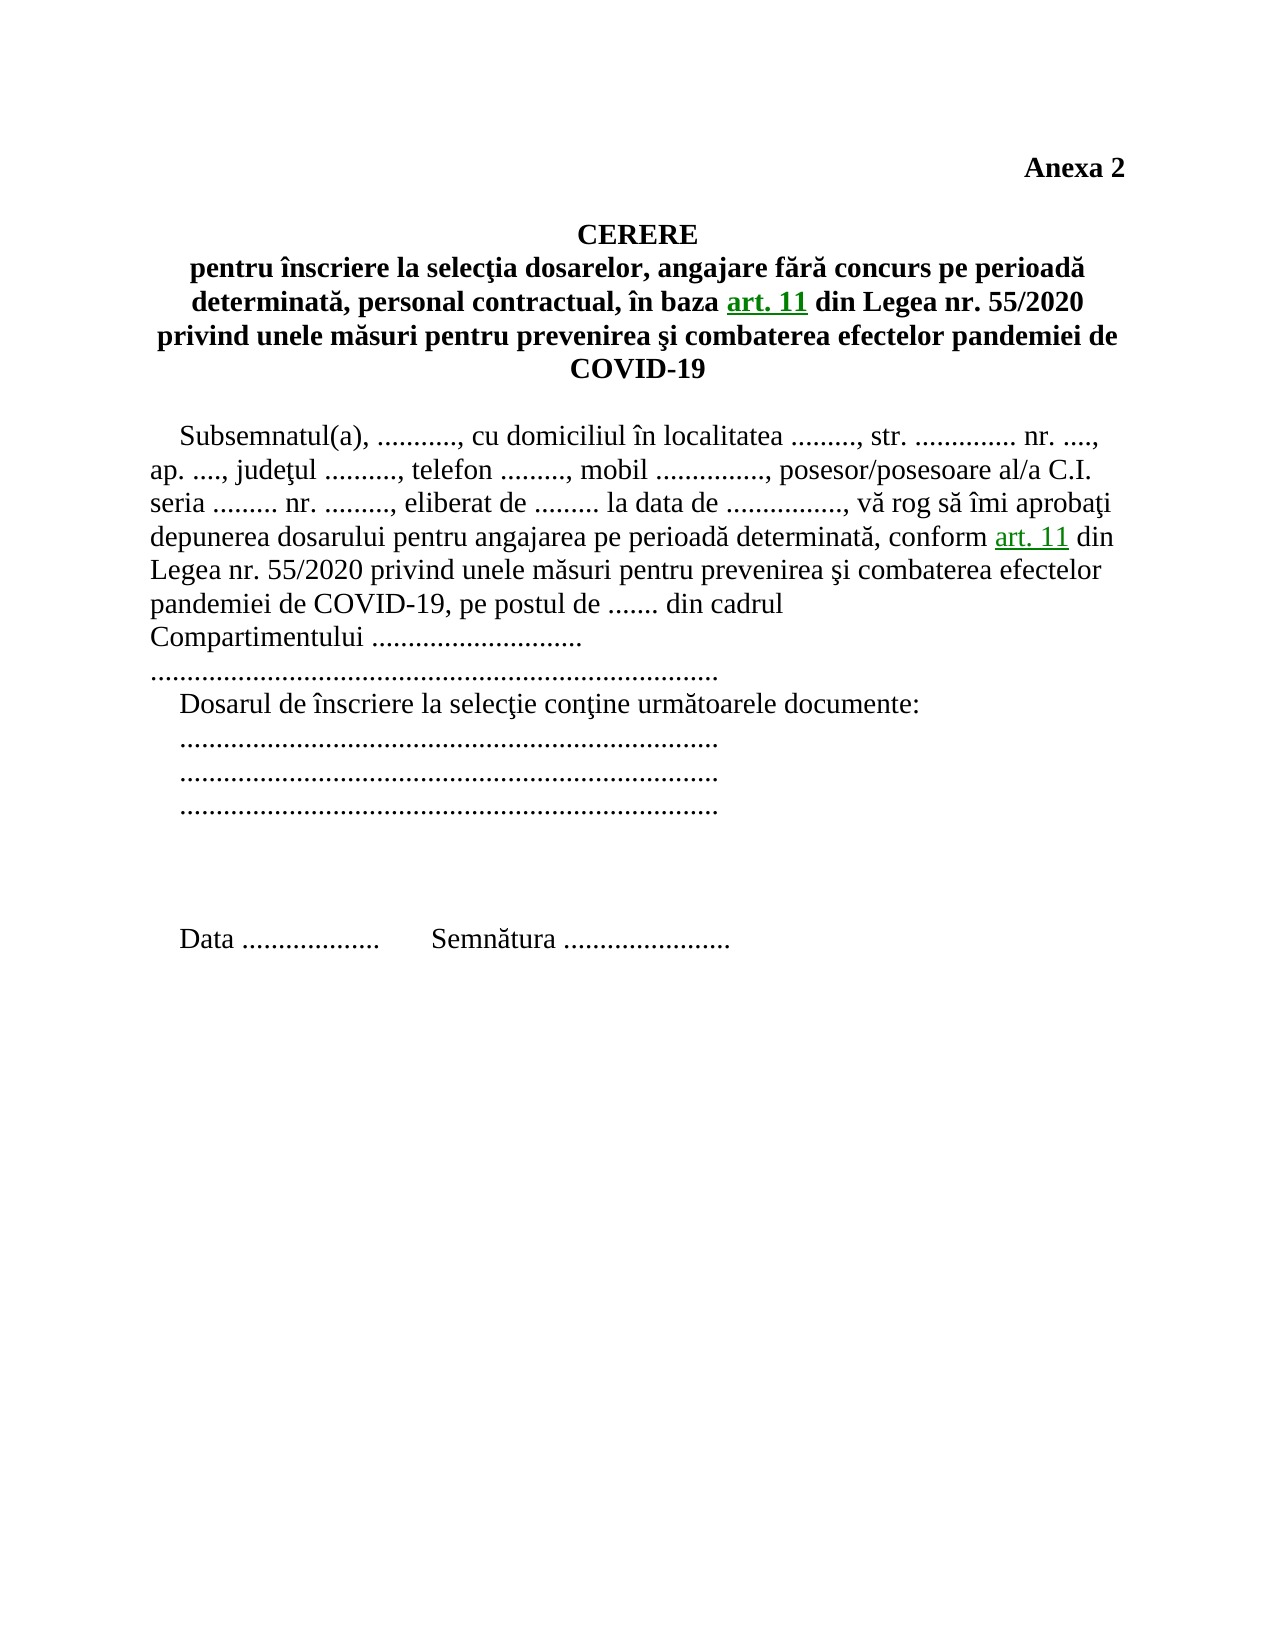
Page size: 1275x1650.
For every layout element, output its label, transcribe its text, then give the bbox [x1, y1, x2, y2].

text pentru înscriere la selecţia dosarelor, angajare fără concurs pe perioadă determinată, personal contractual, în baza art. 11 din Legea nr. 55/2020 privind unele măsuri pentru prevenirea şi combaterea efectelor pandemiei de COVID-19 [150, 251, 1125, 385]
text Dosarul de înscriere la selecţie conţine următoarele documente: [150, 687, 1125, 720]
text .......................................................................... [150, 787, 1125, 821]
text .......................................................................... [150, 720, 1125, 754]
text Anexa 2 [150, 150, 1125, 183]
text .......................................................................... [150, 754, 1125, 787]
text CERERE [150, 217, 1125, 251]
text Data ................... Semnătura ....................... [150, 921, 1125, 955]
text Subsemnatul(a), ..........., cu domiciliul în localitatea ........., str. .............. nr. ...., ap. ...., judeţul .........., telefon ........., mobil ..............., posesor/posesoare al/a C.I. seria ......... nr. ........., eliberat de ......... la data de ................, vă rog să îmi aprobaţi depunerea dosarului pentru angajarea pe perioadă determinată, conform art. 11 din Legea nr. 55/2020 privind unele măsuri pentru prevenirea şi combaterea efectelor pandemiei de COVID-19, pe postul de ....... din cadrul Compartimentului ............................. [150, 418, 1125, 653]
text .............................................................................. [150, 653, 1125, 687]
